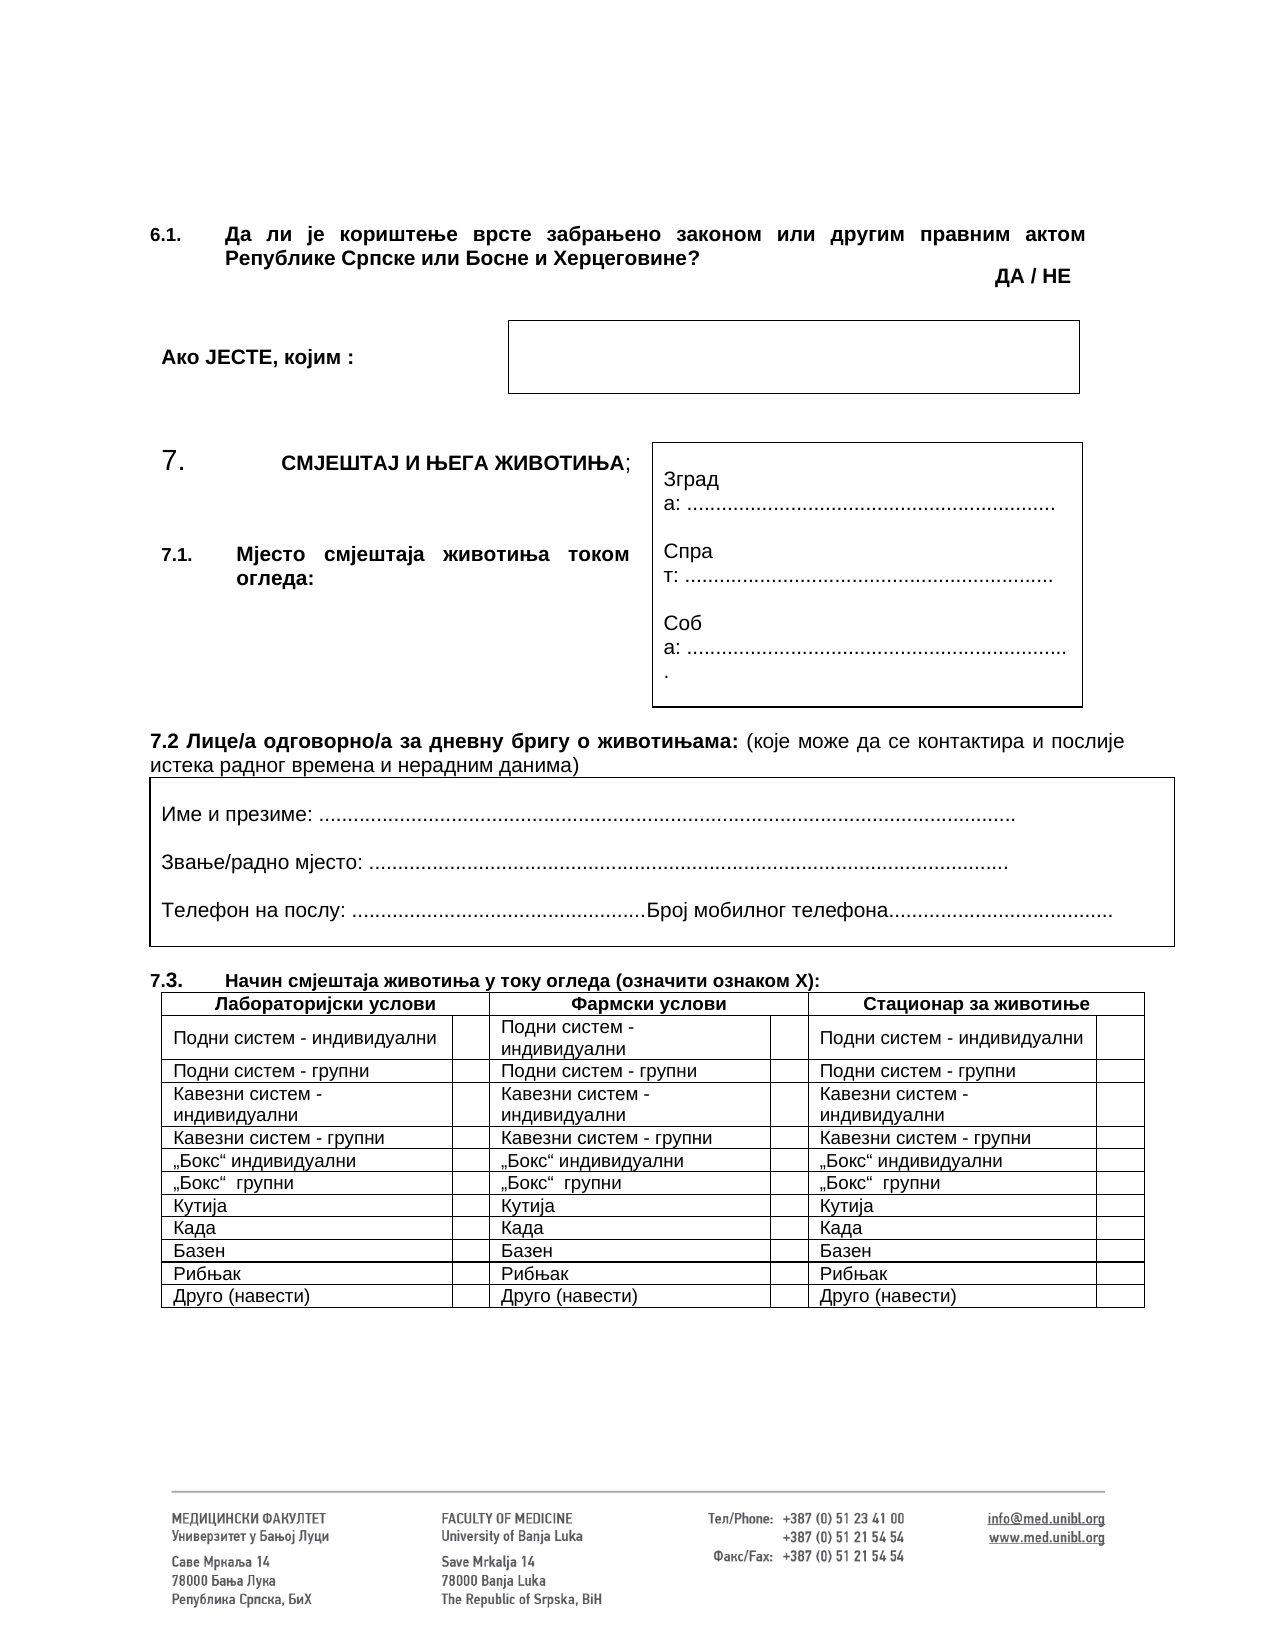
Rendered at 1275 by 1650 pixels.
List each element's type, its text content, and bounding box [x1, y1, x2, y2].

table_cell „Бокс“ групни [162, 1172, 452, 1193]
table_cell „Бокс“ групни [809, 1172, 1096, 1193]
table_cell Кавезни систем - индивидуални [162, 1083, 452, 1126]
table_cell [1097, 1195, 1144, 1216]
table_cell Рибњак [490, 1263, 770, 1284]
table_cell [771, 1127, 808, 1148]
table_cell [771, 1016, 808, 1059]
table_cell Базен [162, 1240, 452, 1261]
table_header Стационар за животиње [809, 993, 1144, 1015]
table_cell [771, 1195, 808, 1216]
table_cell „Бокс“ индивидуални [809, 1149, 1096, 1171]
table_cell [771, 1217, 808, 1239]
table_cell Подни систем - индивидуални [490, 1016, 770, 1059]
table_header 7. СМЈЕШТАЈ И ЊЕГА ЖИВОТИЊА; [150, 442, 652, 476]
table_cell Кавезни систем - индивидуални [809, 1083, 1096, 1126]
table_cell Кавезни систем - групни [809, 1127, 1096, 1148]
table_cell Кавезни систем - индивидуални [490, 1083, 770, 1126]
table_cell [453, 1240, 489, 1261]
table_header Фармски услови [490, 993, 808, 1015]
table_cell [771, 1060, 808, 1082]
table_cell [1097, 1285, 1144, 1307]
picture [150, 1483, 1125, 1627]
table_cell Друго (навести) [162, 1285, 452, 1307]
table_cell [1097, 1263, 1144, 1284]
table_cell Подни систем - групни [490, 1060, 770, 1082]
table_cell 7.1. Мјесто смјештаја животиња током огледа: [150, 476, 652, 706]
table_cell [453, 1149, 489, 1171]
table_cell [453, 1195, 489, 1216]
table_cell Када [490, 1217, 770, 1239]
table_cell „Бокс“ индивидуални [490, 1149, 770, 1171]
table_cell Кавезни систем - групни [162, 1127, 452, 1148]
text 7.3. Начин смјештаја животиња у току огледа (означити ознаком X): [150, 968, 1125, 992]
table_cell Кавезни систем - групни [490, 1127, 770, 1148]
text 7.2 Лице/а одговорно/а за дневну бригу о животињама: (које може да се контактира и послије истека радног времена и нерадним данима) [150, 729, 1125, 777]
table_cell Рибњак [809, 1263, 1096, 1284]
table_cell Када [809, 1217, 1096, 1239]
table_cell [453, 1127, 489, 1148]
table_header Ако ЈЕСТЕ, којим : [150, 320, 508, 393]
table_cell Кутија [162, 1195, 452, 1216]
table_header Име и презиме: ......................................................................................................................... Звање/радно мјесто: ............................................................................................................... Телефон на послу: ...................................................Број мобилног телефона....................................... [151, 778, 1174, 946]
table_cell [771, 1149, 808, 1171]
table_cell Друго (навести) [490, 1285, 770, 1307]
table_cell [1097, 1016, 1144, 1059]
table_header [509, 321, 1079, 393]
table_cell [1097, 1083, 1144, 1126]
table_cell [453, 1263, 489, 1284]
table_cell Подни систем - групни [809, 1060, 1096, 1082]
table_cell [453, 1016, 489, 1059]
list 6.1. Да ли је кориштење врсте забрањено законом или другим правним актом Републике Српске или Босне и Херцеговине? [150, 222, 1087, 269]
table_cell [1097, 1217, 1144, 1239]
table_cell [453, 1285, 489, 1307]
table_cell [771, 1172, 808, 1193]
table_cell [453, 1060, 489, 1082]
table_cell Подни систем - групни [162, 1060, 452, 1082]
table_cell Базен [809, 1240, 1096, 1261]
table_header Зграда: ................................................................ Спрат: ................................................................ Соба: ................................................................... [653, 443, 1082, 706]
table_cell [453, 1172, 489, 1193]
table_cell [1097, 1149, 1144, 1171]
table_cell Кутија [490, 1195, 770, 1216]
table_cell [1097, 1127, 1144, 1148]
table_cell „Бокс“ индивидуални [162, 1149, 452, 1171]
table_cell Друго (навести) [809, 1285, 1096, 1307]
table_header Лабораторијски услови [162, 993, 489, 1015]
table_cell [771, 1263, 808, 1284]
table_cell Подни систем - индивидуални [162, 1016, 452, 1059]
table_cell Подни систем - индивидуални [809, 1016, 1096, 1059]
table_cell Рибњак [162, 1263, 452, 1284]
table_cell [453, 1083, 489, 1126]
table_cell [1097, 1060, 1144, 1082]
table_cell [453, 1217, 489, 1239]
table_cell Базен [490, 1240, 770, 1261]
table_cell „Бокс“ групни [490, 1172, 770, 1193]
table_cell Кутија [809, 1195, 1096, 1216]
table_cell [1097, 1240, 1144, 1261]
table_cell [771, 1285, 808, 1307]
table_cell Када [162, 1217, 452, 1239]
table_cell [771, 1240, 808, 1261]
table_cell [1097, 1172, 1144, 1193]
table_cell [771, 1083, 808, 1126]
